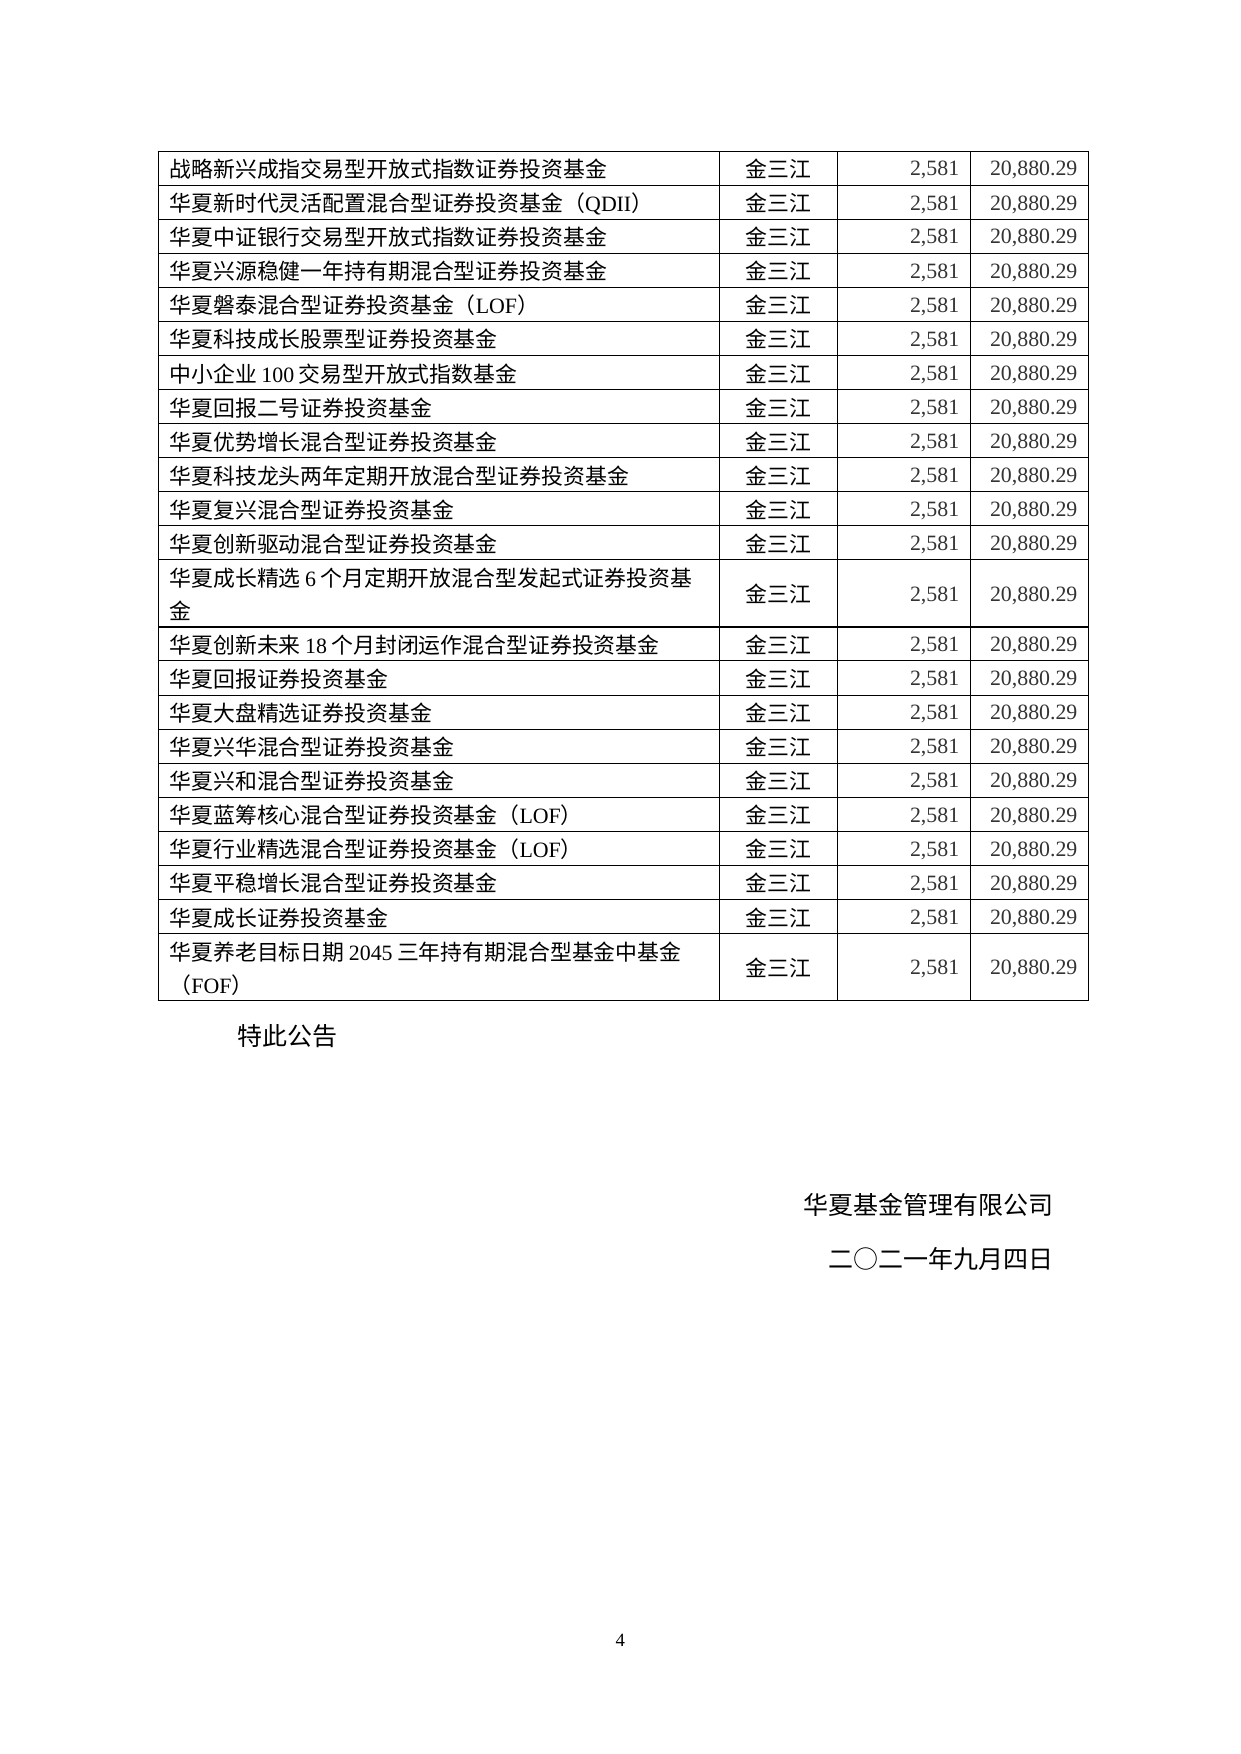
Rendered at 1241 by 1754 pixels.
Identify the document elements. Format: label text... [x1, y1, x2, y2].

table_cell 2,581 [838, 254, 970, 287]
table_cell 金三江 [720, 322, 837, 355]
table_cell 20,880.29 [971, 696, 1088, 728]
table_cell 金三江 [720, 832, 837, 865]
table_cell 2,581 [838, 798, 970, 831]
table_cell 20,880.29 [971, 186, 1088, 219]
table_cell 2,581 [838, 152, 970, 184]
table_cell 金三江 [720, 798, 837, 831]
table_cell 中小企业100交易型开放式指数基金 [159, 356, 719, 389]
table_cell 金三江 [720, 696, 837, 728]
table_cell 华夏创新驱动混合型证券投资基金 [159, 526, 719, 559]
table_cell 华夏养老目标日期2045三年持有期混合型基金中基金（FOF） [159, 934, 719, 1000]
table_cell 2,581 [838, 730, 970, 763]
table_cell 金三江 [720, 526, 837, 559]
text 华夏基金管理有限公司 [187, 1185, 1053, 1221]
table_cell 华夏兴源稳健一年持有期混合型证券投资基金 [159, 254, 719, 287]
table_cell 金三江 [720, 560, 837, 626]
table_cell 2,581 [838, 934, 970, 1000]
table_cell 华夏兴华混合型证券投资基金 [159, 730, 719, 763]
table_cell 2,581 [838, 288, 970, 321]
table_cell 金三江 [720, 356, 837, 389]
table_cell 金三江 [720, 730, 837, 763]
table_cell 2,581 [838, 186, 970, 219]
table_cell 20,880.29 [971, 322, 1088, 355]
table_cell 2,581 [838, 458, 970, 491]
table_cell 2,581 [838, 866, 970, 899]
table_cell 金三江 [720, 661, 837, 694]
table_cell 2,581 [838, 900, 970, 933]
table_cell 20,880.29 [971, 560, 1088, 626]
table_cell 华夏创新未来18个月封闭运作混合型证券投资基金 [159, 628, 719, 660]
table_cell 华夏蓝筹核心混合型证券投资基金（LOF） [159, 798, 719, 831]
table_cell 华夏成长精选6个月定期开放混合型发起式证券投资基金 [159, 560, 719, 626]
text 特此公告 [187, 1001, 1053, 1067]
table_cell 金三江 [720, 254, 837, 287]
table_cell 金三江 [720, 458, 837, 491]
table_cell 20,880.29 [971, 254, 1088, 287]
table_cell 20,880.29 [971, 458, 1088, 491]
table_cell 2,581 [838, 764, 970, 797]
table_cell 2,581 [838, 322, 970, 355]
table_cell 华夏成长证券投资基金 [159, 900, 719, 933]
table_cell 华夏新时代灵活配置混合型证券投资基金（QDII） [159, 186, 719, 219]
table_cell 2,581 [838, 628, 970, 660]
table_cell 20,880.29 [971, 832, 1088, 865]
table_cell 20,880.29 [971, 152, 1088, 184]
table_cell 金三江 [720, 152, 837, 184]
table_cell 2,581 [838, 220, 970, 253]
table_cell 金三江 [720, 934, 837, 1000]
text 二○二一年九月四日 [187, 1239, 1053, 1276]
table_cell 2,581 [838, 424, 970, 457]
table_cell 20,880.29 [971, 526, 1088, 559]
table_cell 华夏中证银行交易型开放式指数证券投资基金 [159, 220, 719, 253]
table_cell 金三江 [720, 390, 837, 423]
table_cell 20,880.29 [971, 661, 1088, 694]
table_cell 华夏优势增长混合型证券投资基金 [159, 424, 719, 457]
table_cell 20,880.29 [971, 900, 1088, 933]
table_cell 20,880.29 [971, 628, 1088, 660]
table_cell 华夏回报证券投资基金 [159, 661, 719, 694]
table_cell 2,581 [838, 832, 970, 865]
table_cell 20,880.29 [971, 730, 1088, 763]
table_cell 金三江 [720, 220, 837, 253]
table_cell 20,880.29 [971, 764, 1088, 797]
table_cell 华夏平稳增长混合型证券投资基金 [159, 866, 719, 899]
table_cell 华夏行业精选混合型证券投资基金（LOF） [159, 832, 719, 865]
table_cell 华夏磐泰混合型证券投资基金（LOF） [159, 288, 719, 321]
table_cell 金三江 [720, 628, 837, 660]
table_cell 20,880.29 [971, 492, 1088, 525]
table_cell 金三江 [720, 866, 837, 899]
table_cell 20,880.29 [971, 934, 1088, 1000]
table_cell 20,880.29 [971, 798, 1088, 831]
table_cell 2,581 [838, 526, 970, 559]
table_cell 2,581 [838, 696, 970, 728]
table_cell 20,880.29 [971, 390, 1088, 423]
table_cell 2,581 [838, 661, 970, 694]
table_cell 20,880.29 [971, 288, 1088, 321]
table_cell 华夏大盘精选证券投资基金 [159, 696, 719, 728]
table_cell 华夏复兴混合型证券投资基金 [159, 492, 719, 525]
table_cell 华夏科技成长股票型证券投资基金 [159, 322, 719, 355]
table_cell 华夏科技龙头两年定期开放混合型证券投资基金 [159, 458, 719, 491]
table_cell 2,581 [838, 560, 970, 626]
table_cell 华夏兴和混合型证券投资基金 [159, 764, 719, 797]
table_cell 20,880.29 [971, 866, 1088, 899]
table_cell 20,880.29 [971, 424, 1088, 457]
table_cell 金三江 [720, 492, 837, 525]
table_cell 金三江 [720, 424, 837, 457]
table_cell 2,581 [838, 390, 970, 423]
table_cell 华夏回报二号证券投资基金 [159, 390, 719, 423]
table_cell 战略新兴成指交易型开放式指数证券投资基金 [159, 152, 719, 184]
table_cell 20,880.29 [971, 356, 1088, 389]
table_cell 2,581 [838, 492, 970, 525]
table_cell 2,581 [838, 356, 970, 389]
table_cell 金三江 [720, 186, 837, 219]
table_cell 金三江 [720, 900, 837, 933]
table_cell 金三江 [720, 764, 837, 797]
table_cell 金三江 [720, 288, 837, 321]
table_cell 20,880.29 [971, 220, 1088, 253]
